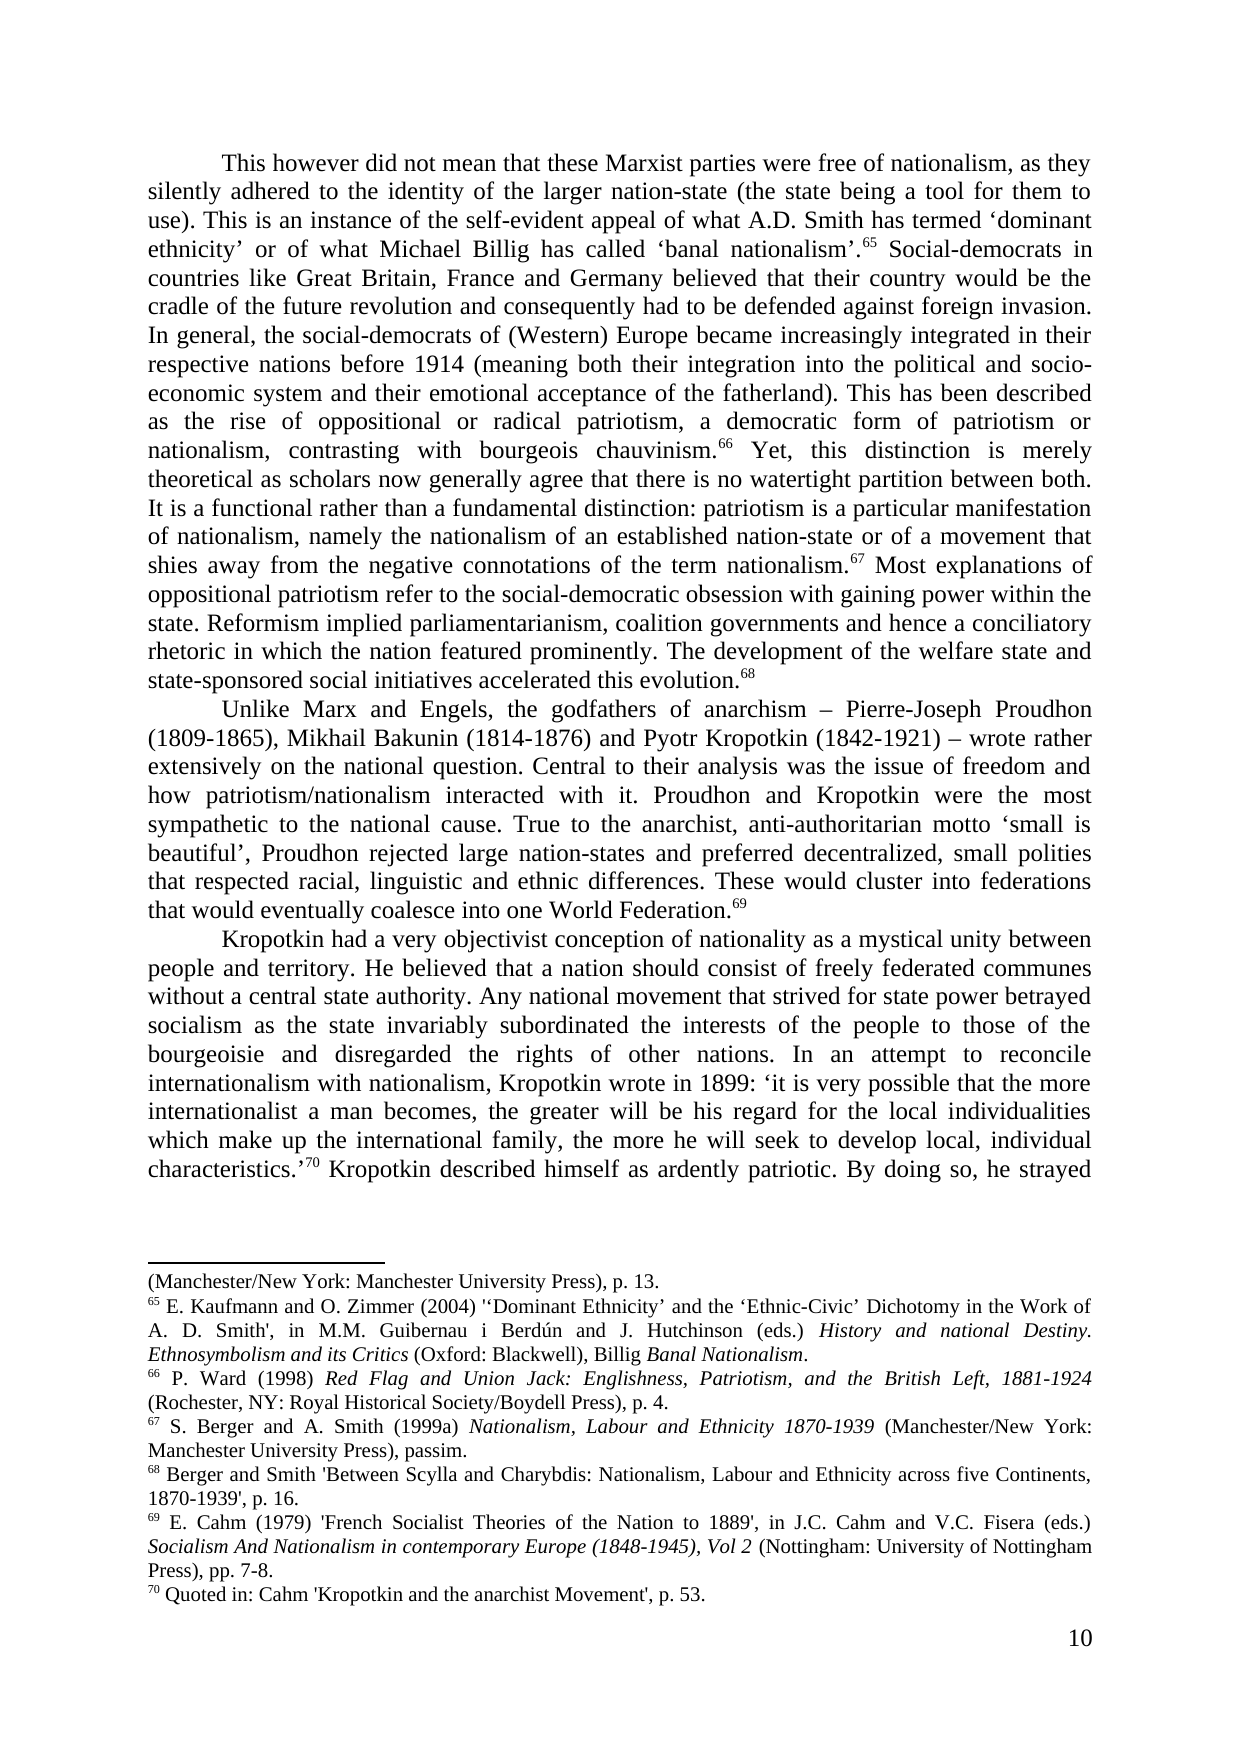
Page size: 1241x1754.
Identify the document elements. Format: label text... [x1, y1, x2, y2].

text This however did not mean that these Marxist parties were free of nationalism, as they silently adhered to the identity of the larger nation-state (the state being a tool for them to use). This is an instance of the self-evident appeal of what A.D. Smith has termed ‘dominant ethnicity’ or of what Michael Billig has called ‘banal nationalism’. Social-democrats in countries like Great Britain, France and Germany believed that their country would be the cradle of the future revolution and consequently had to be defended against foreign invasion. In general, the social-democrats of (Western) Europe became increasingly integrated in their respective nations before 1914 (meaning both their integration into the political and socio-economic system and their emotional acceptance of the fatherland). This has been described as the rise of oppositional or radical patriotism, a democratic form of patriotism or nationalism, contrasting with bourgeois chauvinism. Yet, this distinction is merely theoretical as scholars now generally agree that there is no watertight partition between both. It is a functional rather than a fundamental distinction: patriotism is a particular manifestation of nationalism, namely the nationalism of an established nation-state or of a movement that shies away from the negative connotations of the term nationalism. Most explanations of oppositional patriotism refer to the social-democratic obsession with gaining power within the state. Reformism implied parliamentarianism, coalition governments and hence a conciliatory rhetoric in which the nation featured prominently. The development of the welfare state and state-sponsored social initiatives accelerated this evolution. [148, 148, 1093, 694]
text Unlike Marx and Engels, the godfathers of anarchism – Pierre-Joseph Proudhon (1809-1865), Mikhail Bakunin (1814-1876) and Pyotr Kropotkin (1842-1921) – wrote rather extensively on the national question. Central to their analysis was the issue of freedom and how patriotism/nationalism interacted with it. Proudhon and Kropotkin were the most sympathetic to the national cause. True to the anarchist, anti-authoritarian motto ‘small is beautiful’, Proudhon rejected large nation-states and preferred decentralized, small polities that respected racial, linguistic and ethnic differences. These would cluster into federations that would eventually coalesce into one World Federation. [148, 694, 1093, 924]
text Kropotkin had a very objectivist conception of nationality as a mystical unity between people and territory. He believed that a nation should consist of freely federated communes without a central state authority. Any national movement that strived for state power betrayed socialism as the state invariably subordinated the interests of the people to those of the bourgeoisie and disregarded the rights of other nations. In an attempt to reconcile internationalism with nationalism, Kropotkin wrote in 1899: ‘it is very possible that the more internationalist a man becomes, the greater will be his regard for the local individualities which make up the international family, the more he will seek to develop local, individual characteristics.’ Kropotkin described himself as ardently patriotic. By doing so, he strayed from mainstream anarchism, which by the 1880s and 1890s had become rather hostile towards nationalism and the concept of nationality, at least in theory. [148, 924, 1093, 1183]
